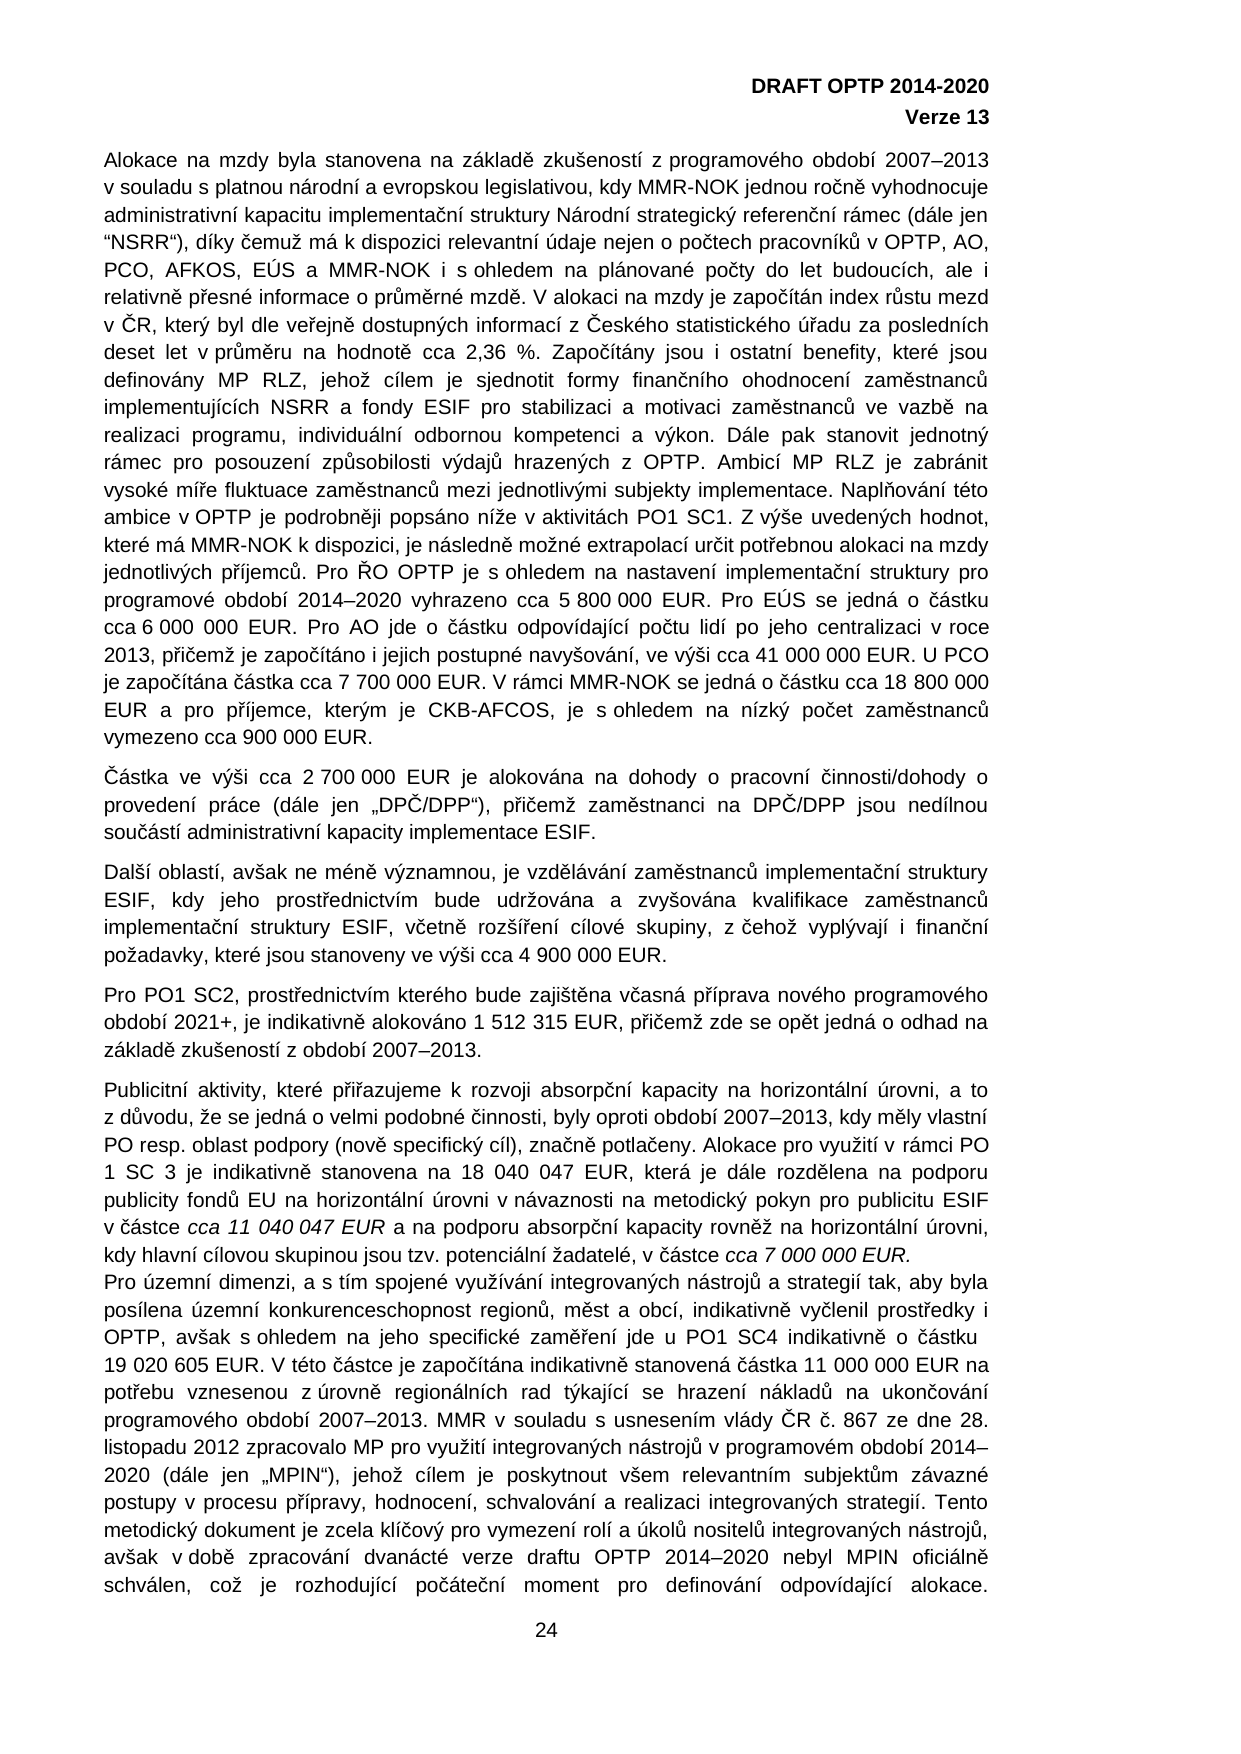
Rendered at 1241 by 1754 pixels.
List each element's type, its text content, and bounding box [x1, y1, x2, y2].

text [103, 1270, 989, 1597]
text Publicitní aktivity, které přiřazujeme k rozvoji absorpční kapacity na horizontální úrovni, a to z důvodu, že se jedná o velmi podobné činnosti, byly oproti období 2007–2013, kdy měly vlastní PO resp. oblast podpory (nově specifický cíl), značně potlačeny. Alokace pro využití v rámci PO 1 SC 3 je indikativně stanovena na 18 040 047 EUR, která je dále rozdělena na podporu publicity fondů EU na horizontální úrovni v návaznosti na metodický pokyn pro publicitu ESIF v částce cca 11 040 047 EUR a na podporu absorpční kapacity rovněž na horizontální úrovni, kdy hlavní cílovou skupinou jsou tzv. potenciální žadatelé, v částce cca 7 000 000 EUR. [103, 1078, 989, 1267]
text Částka ve výši cca 2 700 000 EUR je alokována na dohody o pracovní činnosti/dohody o provedení práce (dále jen „DPČ/DPP“), přičemž zaměstnanci na DPČ/DPP jsou nedílnou součástí administrativní kapacity implementace ESIF. [103, 765, 989, 844]
text Alokace na mzdy byla stanovena na základě zkušeností z programového období 2007–2013 v souladu s platnou národní a evropskou legislativou, kdy MMR-NOK jednou ročně vyhodnocuje administrativní kapacitu implementační struktury Národní strategický referenční rámec (dále jen “NSRR“), díky čemuž má k dispozici relevantní údaje nejen o počtech pracovníků v OPTP, AO, PCO, AFKOS, EÚS a MMR-NOK i s ohledem na plánované počty do let budoucích, ale i relativně přesné informace o průměrné mzdě. V alokaci na mzdy je započítán index růstu mezd v ČR, který byl dle veřejně dostupných informací z Českého statistického úřadu za posledních deset let v průměru na hodnotě cca 2,36 %. Započítány jsou i ostatní benefity, které jsou definovány MP RLZ, jehož cílem je sjednotit formy finančního ohodnocení zaměstnanců implementujících NSRR a fondy ESIF pro stabilizaci a motivaci zaměstnanců ve vazbě na realizaci programu, individuální odbornou kompetenci a výkon. Dále pak stanovit jednotný rámec pro posouzení způsobilosti výdajů hrazených z OPTP. Ambicí MP RLZ je zabránit vysoké míře fluktuace zaměstnanců mezi jednotlivými subjekty implementace. Naplňování této ambice v OPTP je podrobněji popsáno níže v aktivitách PO1 SC1. Z výše uvedených hodnot, které má MMR-NOK k dispozici, je následně možné extrapolací určit potřebnou alokaci na mzdy jednotlivých příjemců. Pro ŘO OPTP je s ohledem na nastavení implementační struktury pro programové období 2014–2020 vyhrazeno cca 5 800 000 EUR. Pro EÚS se jedná o částku cca 6 000 000 EUR. Pro AO jde o částku odpovídající počtu lidí po jeho centralizaci v roce 2013, přičemž je započítáno i jejich postupné navyšování, ve výši cca 41 000 000 EUR. U PCO je započítána částka cca 7 700 000 EUR. V rámci MMR-NOK se jedná o částku cca 18 800 000 EUR a pro příjemce, kterým je CKB-AFCOS, je s ohledem na nízký počet zaměstnanců vymezeno cca 900 000 EUR. [103, 148, 989, 749]
text Pro PO1 SC2, prostřednictvím kterého bude zajištěna včasná příprava nového programového období 2021+, je indikativně alokováno 1 512 315 EUR, přičemž zde se opět jedná o odhad na základě zkušeností z období 2007–2013. [103, 983, 989, 1062]
text Další oblastí, avšak ne méně významnou, je vzdělávání zaměstnanců implementační struktury ESIF, kdy jeho prostřednictvím bude udržována a zvyšována kvalifikace zaměstnanců implementační struktury ESIF, včetně rozšíření cílové skupiny, z čehož vyplývají i finanční požadavky, které jsou stanoveny ve výši cca 4 900 000 EUR. [103, 860, 989, 967]
